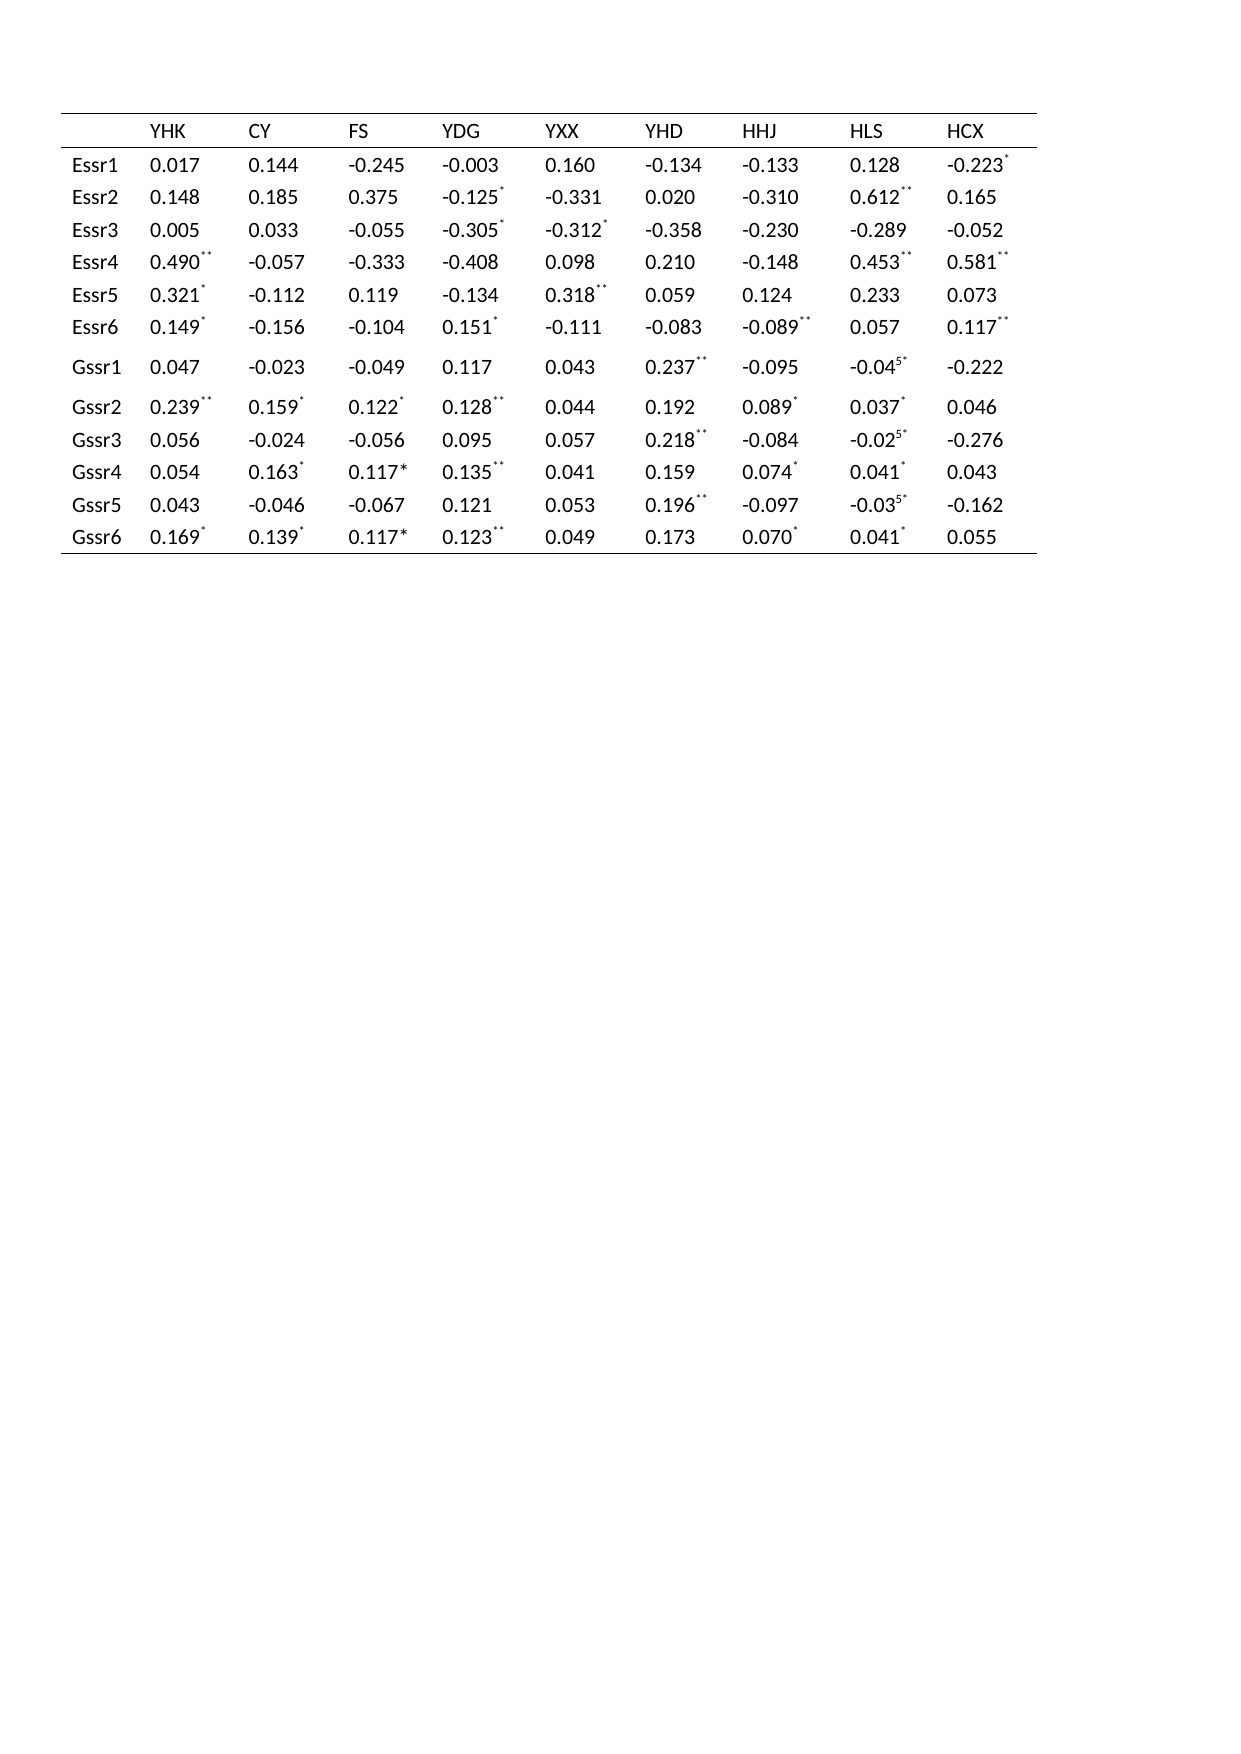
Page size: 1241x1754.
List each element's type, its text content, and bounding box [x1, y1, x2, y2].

table_cell -0.333 [337, 245, 431, 278]
table_cell 0.044 [534, 390, 634, 423]
table_cell 0.159 [634, 455, 731, 488]
table_cell 0.144 [237, 148, 337, 180]
table_cell 0.165 [936, 180, 1037, 213]
table_cell 0.057 [839, 310, 936, 343]
table_cell 0.233 [839, 278, 936, 310]
table_cell 0.020 [634, 180, 731, 213]
table_cell 0.121 [431, 488, 534, 520]
table_cell 0.070* [731, 520, 839, 553]
table_cell 0.043 [139, 488, 237, 520]
table_cell 0.122* [337, 390, 431, 423]
table_header HHJ [731, 114, 839, 147]
table_cell -0.104 [337, 310, 431, 343]
table_cell -0.049 [337, 343, 431, 390]
table_cell -0.125* [431, 180, 534, 213]
table_cell 0.163* [237, 455, 337, 488]
table_cell 0.074* [731, 455, 839, 488]
table_cell 0.005 [139, 213, 237, 245]
table_cell 0.037* [839, 390, 936, 423]
table_cell 0.160 [534, 148, 634, 180]
table_cell 0.218** [634, 423, 731, 455]
table_cell -0.223* [936, 148, 1037, 180]
table_cell -0.230 [731, 213, 839, 245]
table_cell 0.148 [139, 180, 237, 213]
table_cell 0.149* [139, 310, 237, 343]
table_cell -0.111 [534, 310, 634, 343]
table_cell -0.133 [731, 148, 839, 180]
table_cell -0.312* [534, 213, 634, 245]
table_cell 0.173 [634, 520, 731, 553]
table_cell 0.169* [139, 520, 237, 553]
table_cell -0.046 [237, 488, 337, 520]
table_cell -0.358 [634, 213, 731, 245]
table_cell 0.117* [337, 455, 431, 488]
table_cell 0.124 [731, 278, 839, 310]
table_cell Essr1 [61, 148, 139, 180]
table_header HLS [839, 114, 936, 147]
table_cell 0.043 [534, 343, 634, 390]
table_cell 0.047 [139, 343, 237, 390]
table_header CY [237, 114, 337, 147]
table_cell -0.055 [337, 213, 431, 245]
table_cell -0.222 [936, 343, 1037, 390]
table_cell 0.117** [936, 310, 1037, 343]
table_cell 0.128 [839, 148, 936, 180]
table_cell 0.054 [139, 455, 237, 488]
table_cell -0.134 [431, 278, 534, 310]
table_cell -0.045* [839, 343, 936, 390]
table_cell 0.089* [731, 390, 839, 423]
table_header [61, 114, 139, 147]
table_cell 0.375 [337, 180, 431, 213]
table_cell -0.162 [936, 488, 1037, 520]
table_cell 0.490** [139, 245, 237, 278]
table_cell Gssr6 [61, 520, 139, 553]
table_cell 0.041 [534, 455, 634, 488]
table_cell 0.041* [839, 455, 936, 488]
table_cell -0.276 [936, 423, 1037, 455]
table_cell 0.033 [237, 213, 337, 245]
table_cell 0.185 [237, 180, 337, 213]
table_cell -0.289 [839, 213, 936, 245]
table_cell 0.059 [634, 278, 731, 310]
table_cell 0.581** [936, 245, 1037, 278]
table_cell 0.049 [534, 520, 634, 553]
table_cell -0.083 [634, 310, 731, 343]
table_cell -0.057 [237, 245, 337, 278]
table_cell -0.095 [731, 343, 839, 390]
table_cell -0.084 [731, 423, 839, 455]
table_cell 0.073 [936, 278, 1037, 310]
table_cell -0.331 [534, 180, 634, 213]
table_cell -0.134 [634, 148, 731, 180]
table_cell 0.117* [337, 520, 431, 553]
table_cell 0.057 [534, 423, 634, 455]
table_cell Essr5 [61, 278, 139, 310]
table_cell Gssr5 [61, 488, 139, 520]
table_cell 0.055 [936, 520, 1037, 553]
table_cell 0.321* [139, 278, 237, 310]
table_cell 0.210 [634, 245, 731, 278]
table_cell 0.123** [431, 520, 534, 553]
table_cell 0.239** [139, 390, 237, 423]
table_cell Essr3 [61, 213, 139, 245]
table_cell -0.310 [731, 180, 839, 213]
table_cell -0.156 [237, 310, 337, 343]
table_cell -0.035* [839, 488, 936, 520]
table_cell 0.453** [839, 245, 936, 278]
table_header YHK [139, 114, 237, 147]
table_header HCX [936, 114, 1037, 147]
table_cell 0.056 [139, 423, 237, 455]
table_cell Essr6 [61, 310, 139, 343]
table_cell Gssr1 [61, 343, 139, 390]
table_header YDG [431, 114, 534, 147]
table_cell -0.023 [237, 343, 337, 390]
table_cell 0.053 [534, 488, 634, 520]
table_cell 0.196** [634, 488, 731, 520]
table_header YHD [634, 114, 731, 147]
table_header YXX [534, 114, 634, 147]
table_cell Gssr2 [61, 390, 139, 423]
table_cell -0.052 [936, 213, 1037, 245]
table_cell 0.192 [634, 390, 731, 423]
table_cell 0.017 [139, 148, 237, 180]
table_cell -0.056 [337, 423, 431, 455]
table_cell 0.128** [431, 390, 534, 423]
table_cell -0.024 [237, 423, 337, 455]
table_cell -0.112 [237, 278, 337, 310]
table_cell -0.245 [337, 148, 431, 180]
table_cell -0.148 [731, 245, 839, 278]
table_cell -0.097 [731, 488, 839, 520]
table_cell 0.159* [237, 390, 337, 423]
table_header FS [337, 114, 431, 147]
table_cell -0.067 [337, 488, 431, 520]
table_cell 0.117 [431, 343, 534, 390]
table_cell 0.098 [534, 245, 634, 278]
table_cell 0.151* [431, 310, 534, 343]
table_cell -0.025* [839, 423, 936, 455]
table_cell Essr2 [61, 180, 139, 213]
table_cell -0.089** [731, 310, 839, 343]
table_cell 0.139* [237, 520, 337, 553]
table_cell 0.612** [839, 180, 936, 213]
table_cell 0.041* [839, 520, 936, 553]
table_cell Essr4 [61, 245, 139, 278]
table_cell 0.237** [634, 343, 731, 390]
table_cell 0.119 [337, 278, 431, 310]
table_cell 0.135** [431, 455, 534, 488]
table_cell -0.003 [431, 148, 534, 180]
table_cell -0.408 [431, 245, 534, 278]
table_cell 0.095 [431, 423, 534, 455]
table_cell 0.043 [936, 455, 1037, 488]
table_cell 0.318** [534, 278, 634, 310]
table_cell 0.046 [936, 390, 1037, 423]
table_cell Gssr4 [61, 455, 139, 488]
table_cell Gssr3 [61, 423, 139, 455]
table_cell -0.305* [431, 213, 534, 245]
